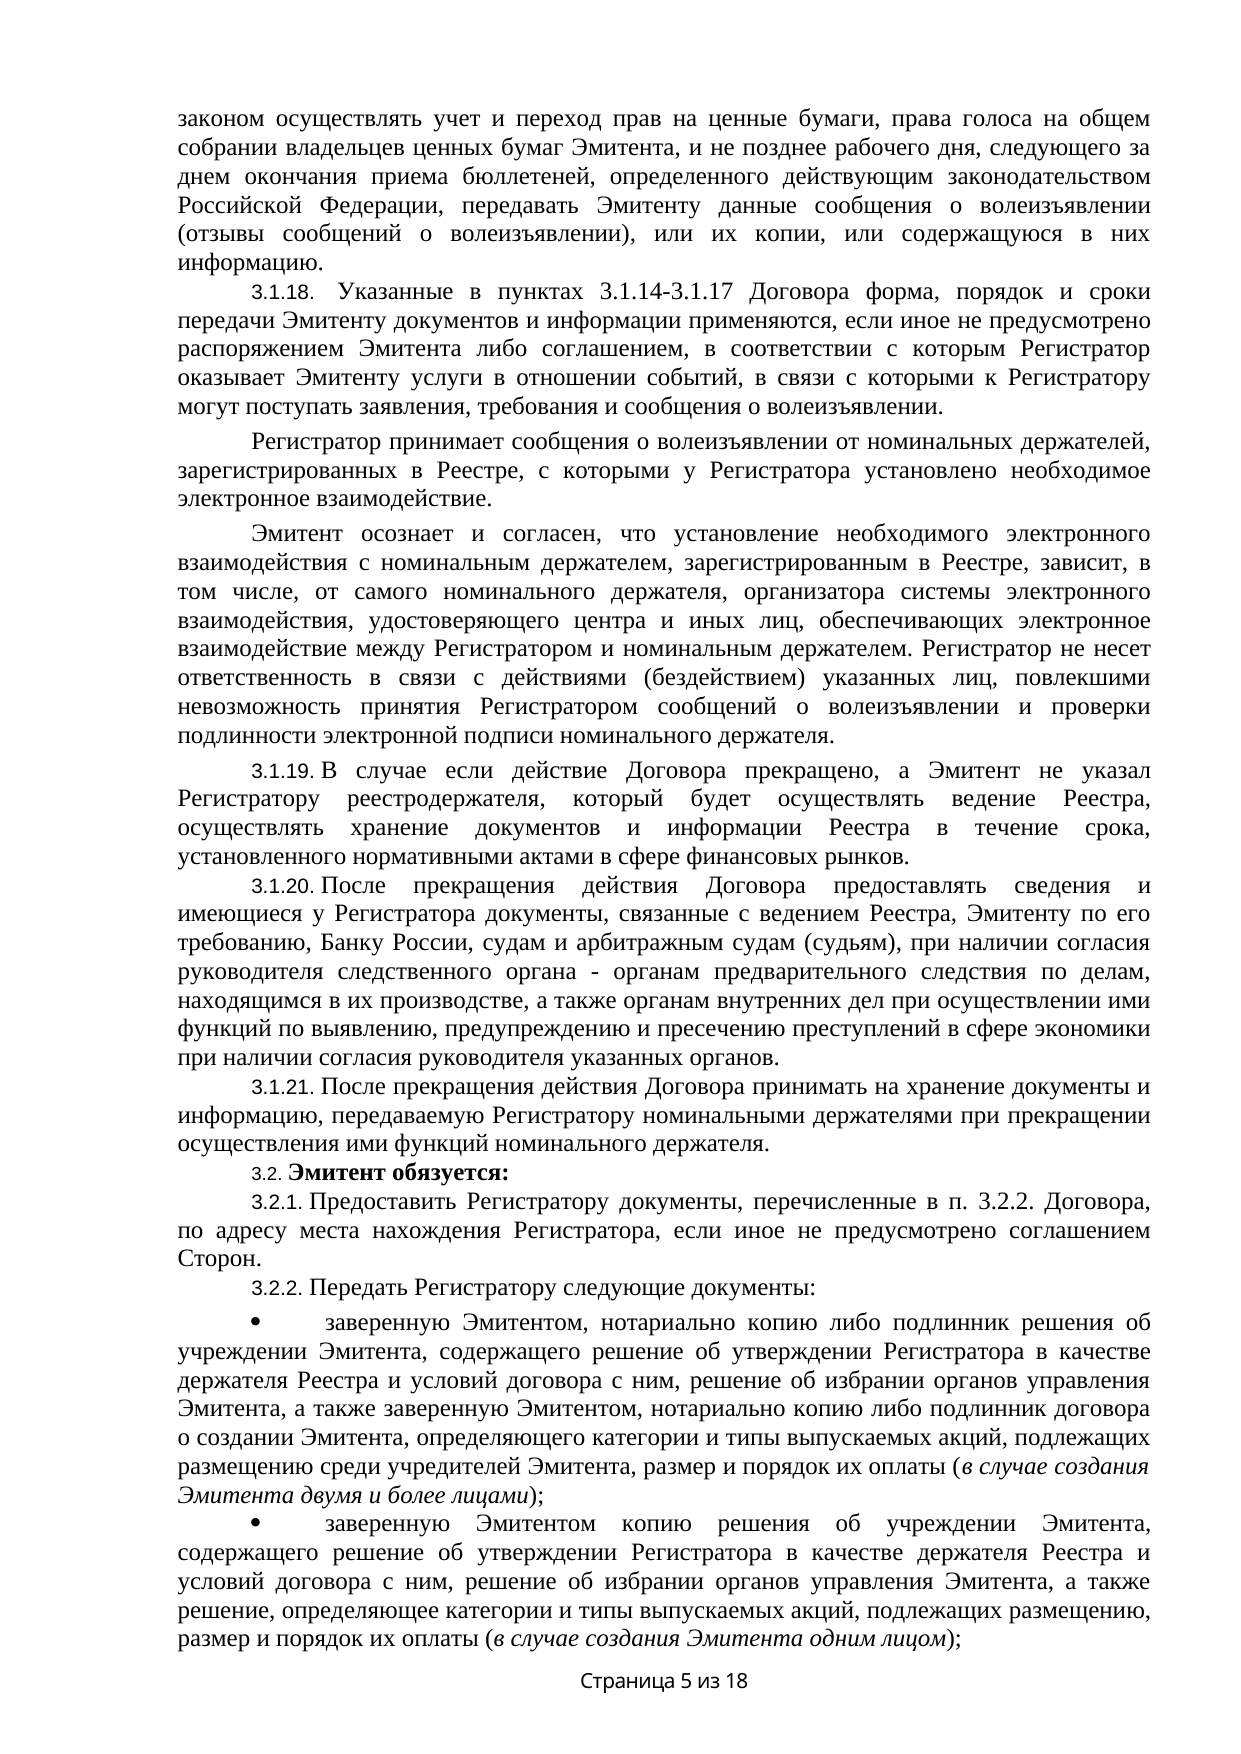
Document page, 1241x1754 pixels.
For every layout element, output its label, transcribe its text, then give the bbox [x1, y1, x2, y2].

list В случае если действие Договора прекращено, а Эмитент не указал Регистратору реестродержателя, который будет осуществлять ведение Реестра, осуществлять хранение документов и информации Реестра в течение срока, установленного нормативными актами в сфере финансовых рынков. [177, 755, 1152, 870]
text Регистратор принимает сообщения о волеизъявлении от номинальных держателей, зарегистрированных в Реестре, с которыми у Регистратора установлено необходимое электронное взаимодействие. [177, 426, 1152, 512]
list Эмитент обязуется: [177, 1157, 1152, 1186]
list После прекращения действия Договора принимать на хранение документы и информацию, передаваемую Регистратору номинальными держателями при прекращении осуществления ими функций номинального держателя. [177, 1071, 1152, 1157]
text Эмитент осознает и согласен, что установление необходимого электронного взаимодействия с номинальным держателем, зарегистрированным в Реестре, зависит, в том числе, от самого номинального держателя, организатора системы электронного взаимодействия, удостоверяющего центра и иных лиц, обеспечивающих электронное взаимодействие между Регистратором и номинальным держателем. Регистратор не несет ответственность в связи с действиями (бездействием) указанных лиц, повлекшими невозможность принятия Регистратором сообщений о волеизъявлении и проверки подлинности электронной подписи номинального держателя. [177, 518, 1152, 748]
list Предоставить Регистратору документы, перечисленные в п. 3.2.2. Договора, по адресу места нахождения Регистратора, если иное не предусмотрено соглашением Сторон. [177, 1186, 1152, 1272]
list заверенную Эмитентом копию решения об учреждении Эмитента, содержащего решение об утверждении Регистратора в качестве держателя Реестра и условий договора с ним, решение об избрании органов управления Эмитента, а также решение, определяющее категории и типы выпускаемых акций, подлежащих размещению, размер и порядок их оплаты (в случае создания Эмитента одним лицом); [177, 1508, 1152, 1652]
list Указанные в пунктах 3.1.14-3.1.17 Договора форма, порядок и сроки передачи Эмитенту документов и информации применяются, если иное не предусмотрено распоряжением Эмитента либо соглашением, в соответствии с которым Регистратор оказывает Эмитенту услуги в отношении событий, в связи с которыми к Регистратору могут поступать заявления, требования и сообщения о волеизъявлении. [177, 276, 1152, 420]
list Передать Регистратору следующие документы: [177, 1272, 1152, 1301]
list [177, 103, 1152, 276]
list заверенную Эмитентом, нотариально копию либо подлинник решения об учреждении Эмитента, содержащего решение об утверждении Регистратора в качестве держателя Реестра и условий договора с ним, решение об избрании органов управления Эмитента, а также заверенную Эмитентом, нотариально копию либо подлинник договора о создании Эмитента, определяющего категории и типы выпускаемых акций, подлежащих размещению среди учредителей Эмитента, размер и порядок их оплаты (в случае создания Эмитента двумя и более лицами); [177, 1307, 1152, 1508]
list После прекращения действия Договора предоставлять сведения и имеющиеся у Регистратора документы, связанные с ведением Реестра, Эмитенту по его требованию, Банку России, судам и арбитражным судам (судьям), при наличии согласия руководителя следственного органа - органам предварительного следствия по делам, находящимся в их производстве, а также органам внутренних дел при осуществлении ими функций по выявлению, предупреждению и пресечению преступлений в сфере экономики при наличии согласия руководителя указанных органов. [177, 870, 1152, 1071]
